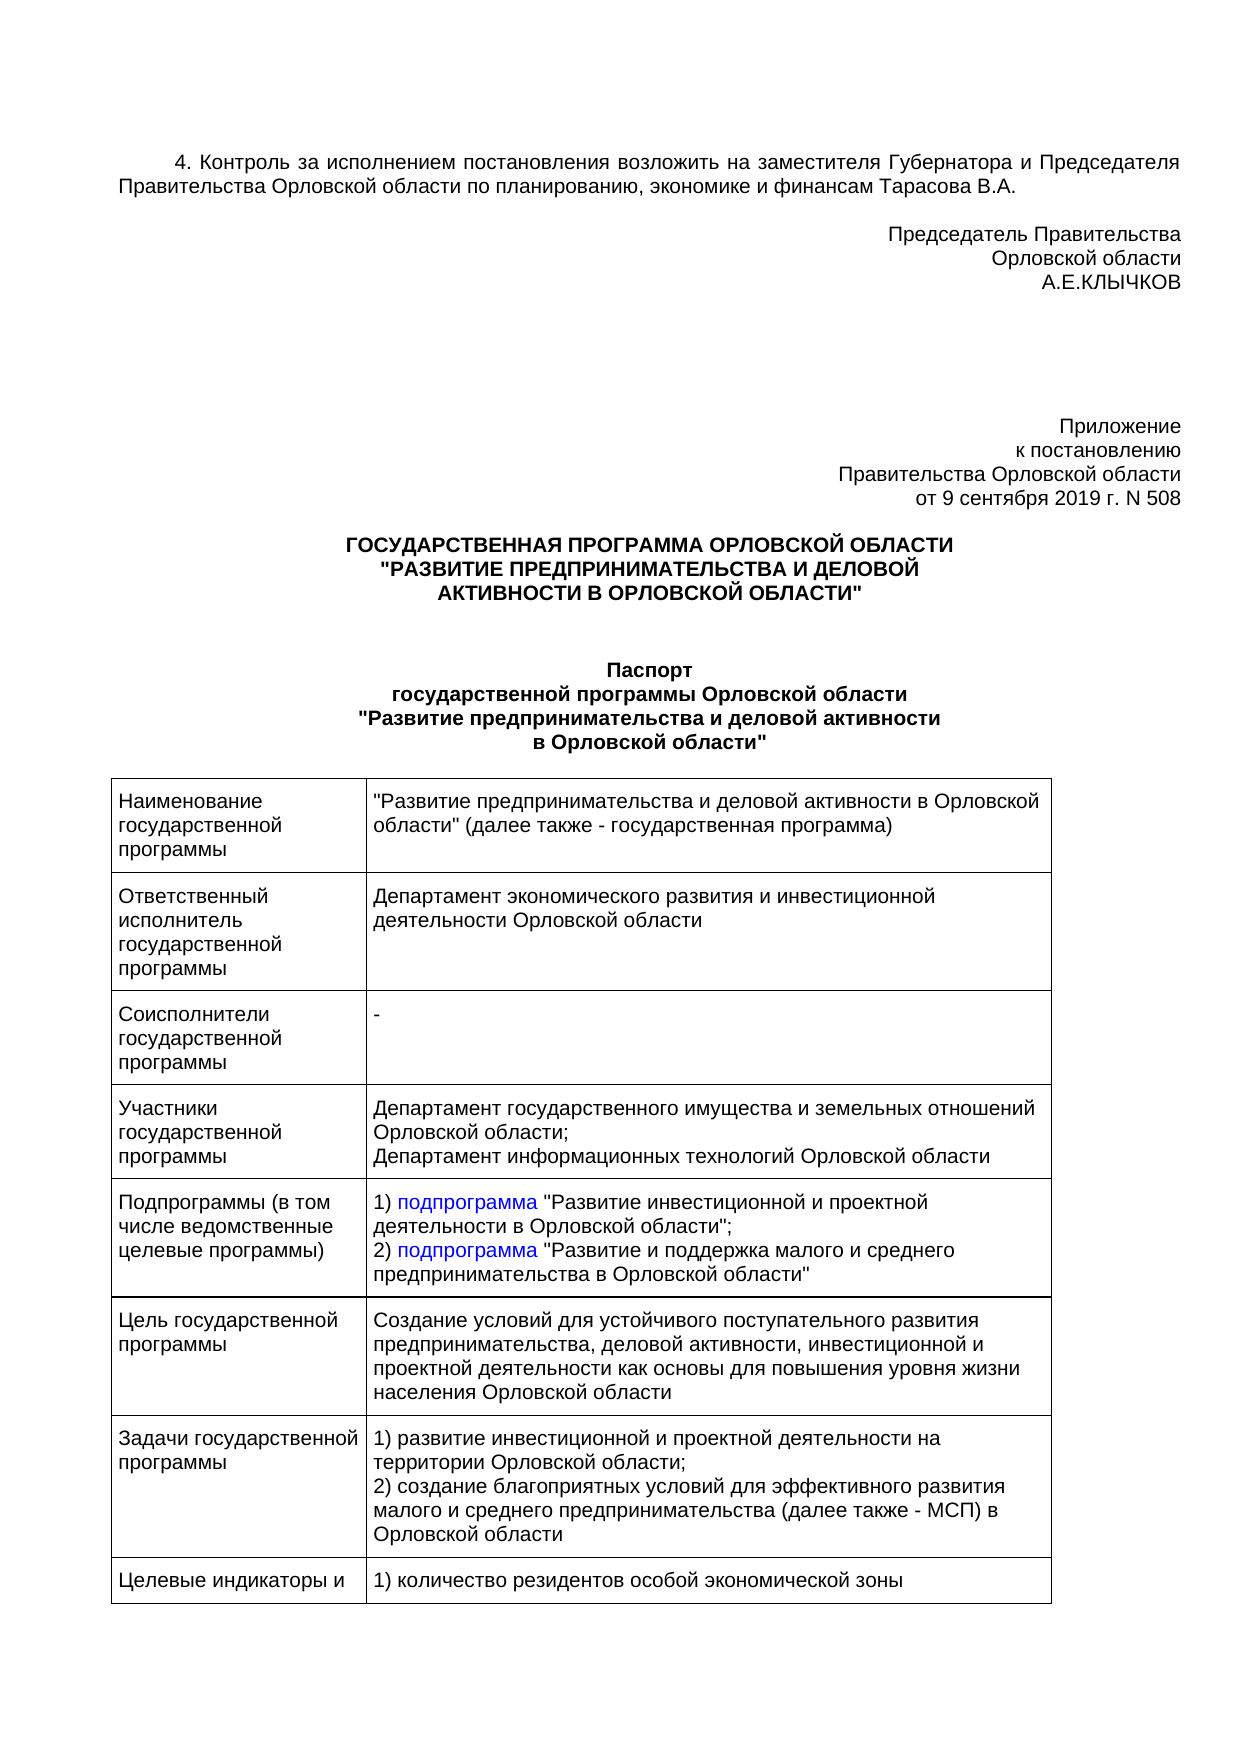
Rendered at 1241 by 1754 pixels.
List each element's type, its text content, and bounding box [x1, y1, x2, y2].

text 4. Контроль за исполнением постановления возложить на заместителя Губернатора и Председателя Правительства Орловской области по планированию, экономике и финансам Тарасова В.А. [118, 150, 1181, 198]
text "Развитие предпринимательства и деловой активности [118, 706, 1181, 730]
table_cell - [367, 991, 1051, 1084]
table_cell Цель государственной программы [112, 1298, 366, 1414]
text А.Е.КЛЫЧКОВ [118, 270, 1181, 294]
text Правительства Орловской области [118, 461, 1181, 485]
table_cell Соисполнители государственной программы [112, 991, 366, 1084]
text АКТИВНОСТИ В ОРЛОВСКОЙ ОБЛАСТИ" [118, 581, 1181, 605]
table_cell 1) подпрограмма "Развитие инвестиционной и проектной деятельности в Орловской области"; 2) подпрограмма "Развитие и поддержка малого и среднего предпринимательства в Орловской области" [367, 1179, 1051, 1296]
text Орловской области [118, 246, 1181, 270]
text ГОСУДАРСТВЕННАЯ ПРОГРАММА ОРЛОВСКОЙ ОБЛАСТИ [118, 533, 1181, 557]
text от 9 сентября 2019 г. N 508 [118, 485, 1181, 509]
table_cell 1) развитие инвестиционной и проектной деятельности на территории Орловской области; 2) создание благоприятных условий для эффективного развития малого и среднего предпринимательства (далее также - МСП) в Орловской области [367, 1416, 1051, 1557]
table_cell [367, 1558, 1051, 1603]
text "РАЗВИТИЕ ПРЕДПРИНИМАТЕЛЬСТВА И ДЕЛОВОЙ [118, 557, 1181, 581]
table_cell Департамент экономического развития и инвестиционной деятельности Орловской области [367, 873, 1051, 990]
text Председатель Правительства [118, 222, 1181, 246]
table_cell Подпрограммы (в том числе ведомственные целевые программы) [112, 1179, 366, 1296]
text государственной программы Орловской области [118, 682, 1181, 706]
table_cell Ответственный исполнитель государственной программы [112, 873, 366, 990]
text в Орловской области" [118, 730, 1181, 754]
text Приложение [118, 413, 1181, 437]
table_cell Задачи государственной программы [112, 1416, 366, 1557]
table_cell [112, 1558, 366, 1603]
table_header Наименование государственной программы [112, 779, 366, 872]
table_header "Развитие предпринимательства и деловой активности в Орловской области" (далее также - государственная программа) [367, 779, 1051, 872]
text Паспорт [118, 658, 1181, 682]
table_cell Участники государственной программы [112, 1085, 366, 1178]
text к постановлению [118, 437, 1181, 461]
table_cell Департамент государственного имущества и земельных отношений Орловской области; Департамент информационных технологий Орловской области [367, 1085, 1051, 1178]
table_cell Создание условий для устойчивого поступательного развития предпринимательства, деловой активности, инвестиционной и проектной деятельности как основы для повышения уровня жизни населения Орловской области [367, 1298, 1051, 1414]
